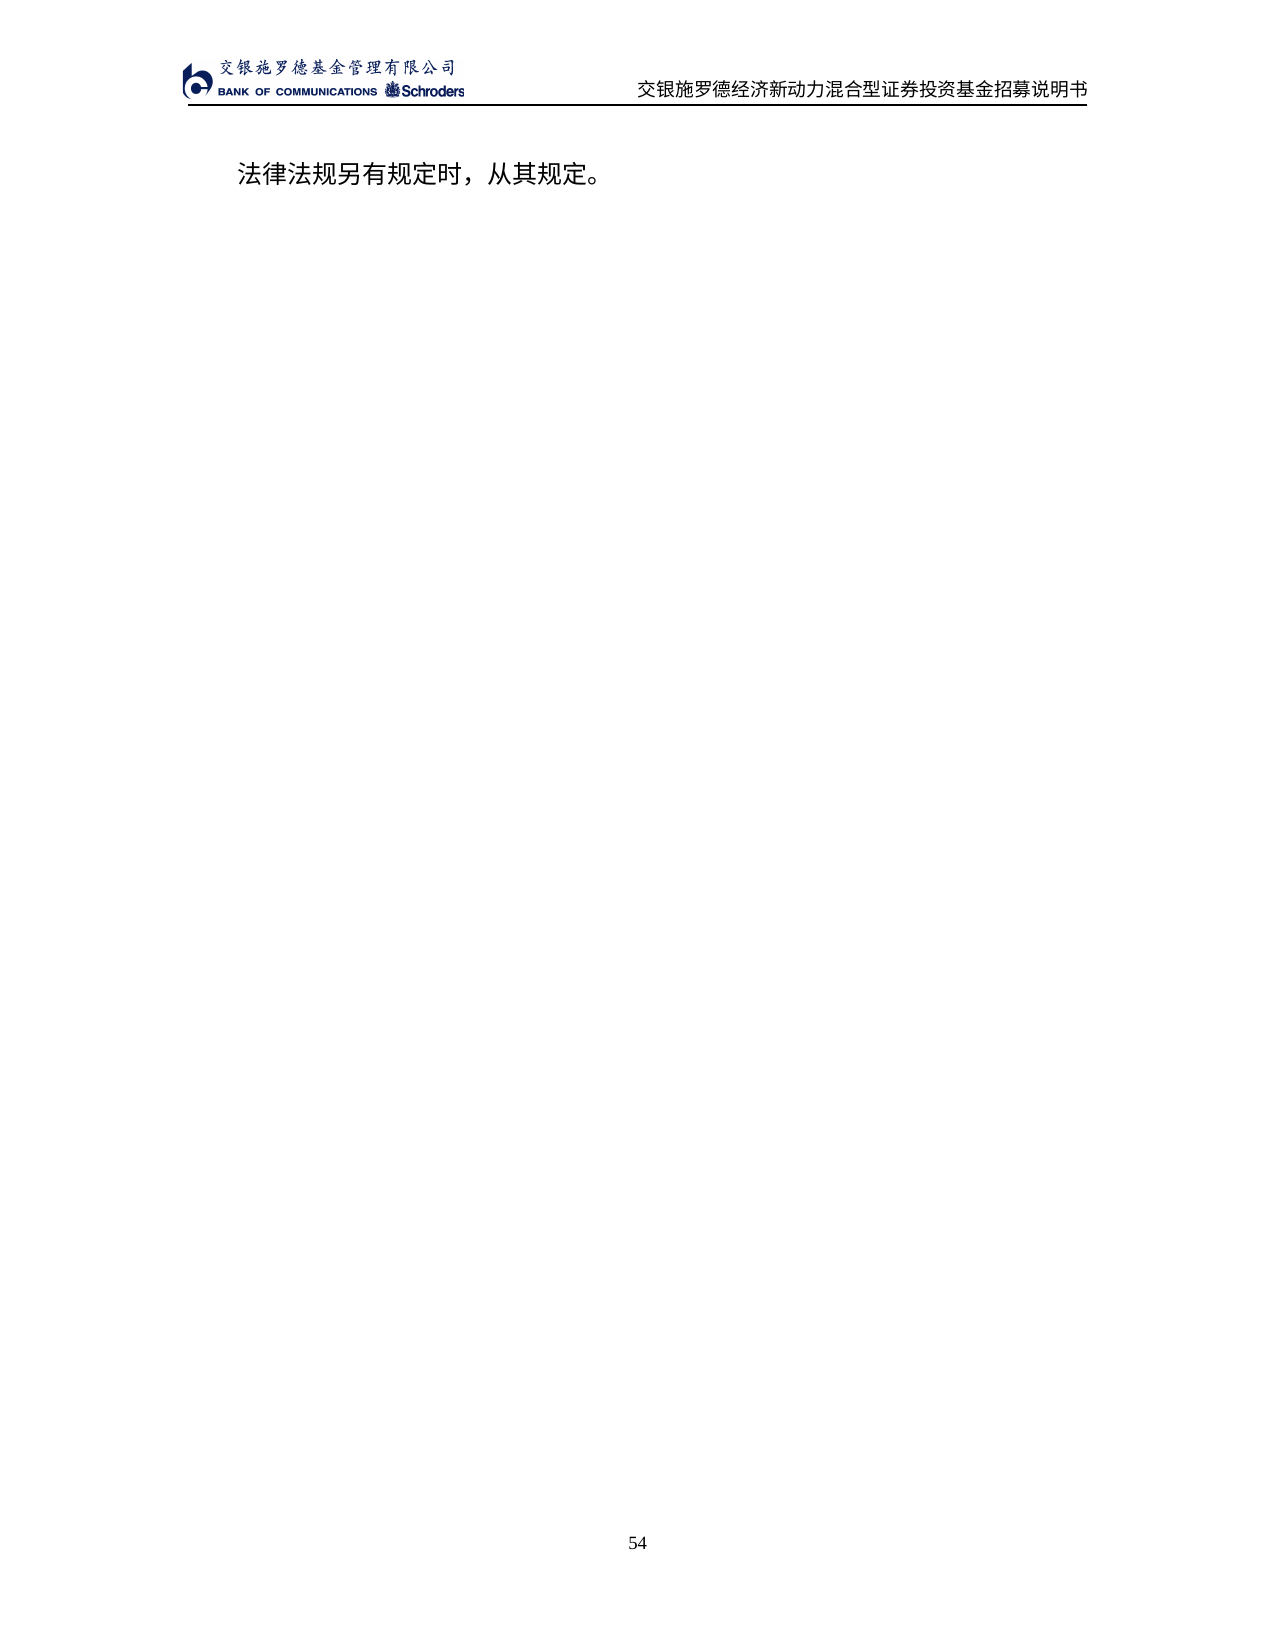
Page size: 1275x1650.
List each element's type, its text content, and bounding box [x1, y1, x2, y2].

text 法律法规另有规定时，从其规定。 [187, 155, 1087, 191]
picture [182, 59, 464, 99]
